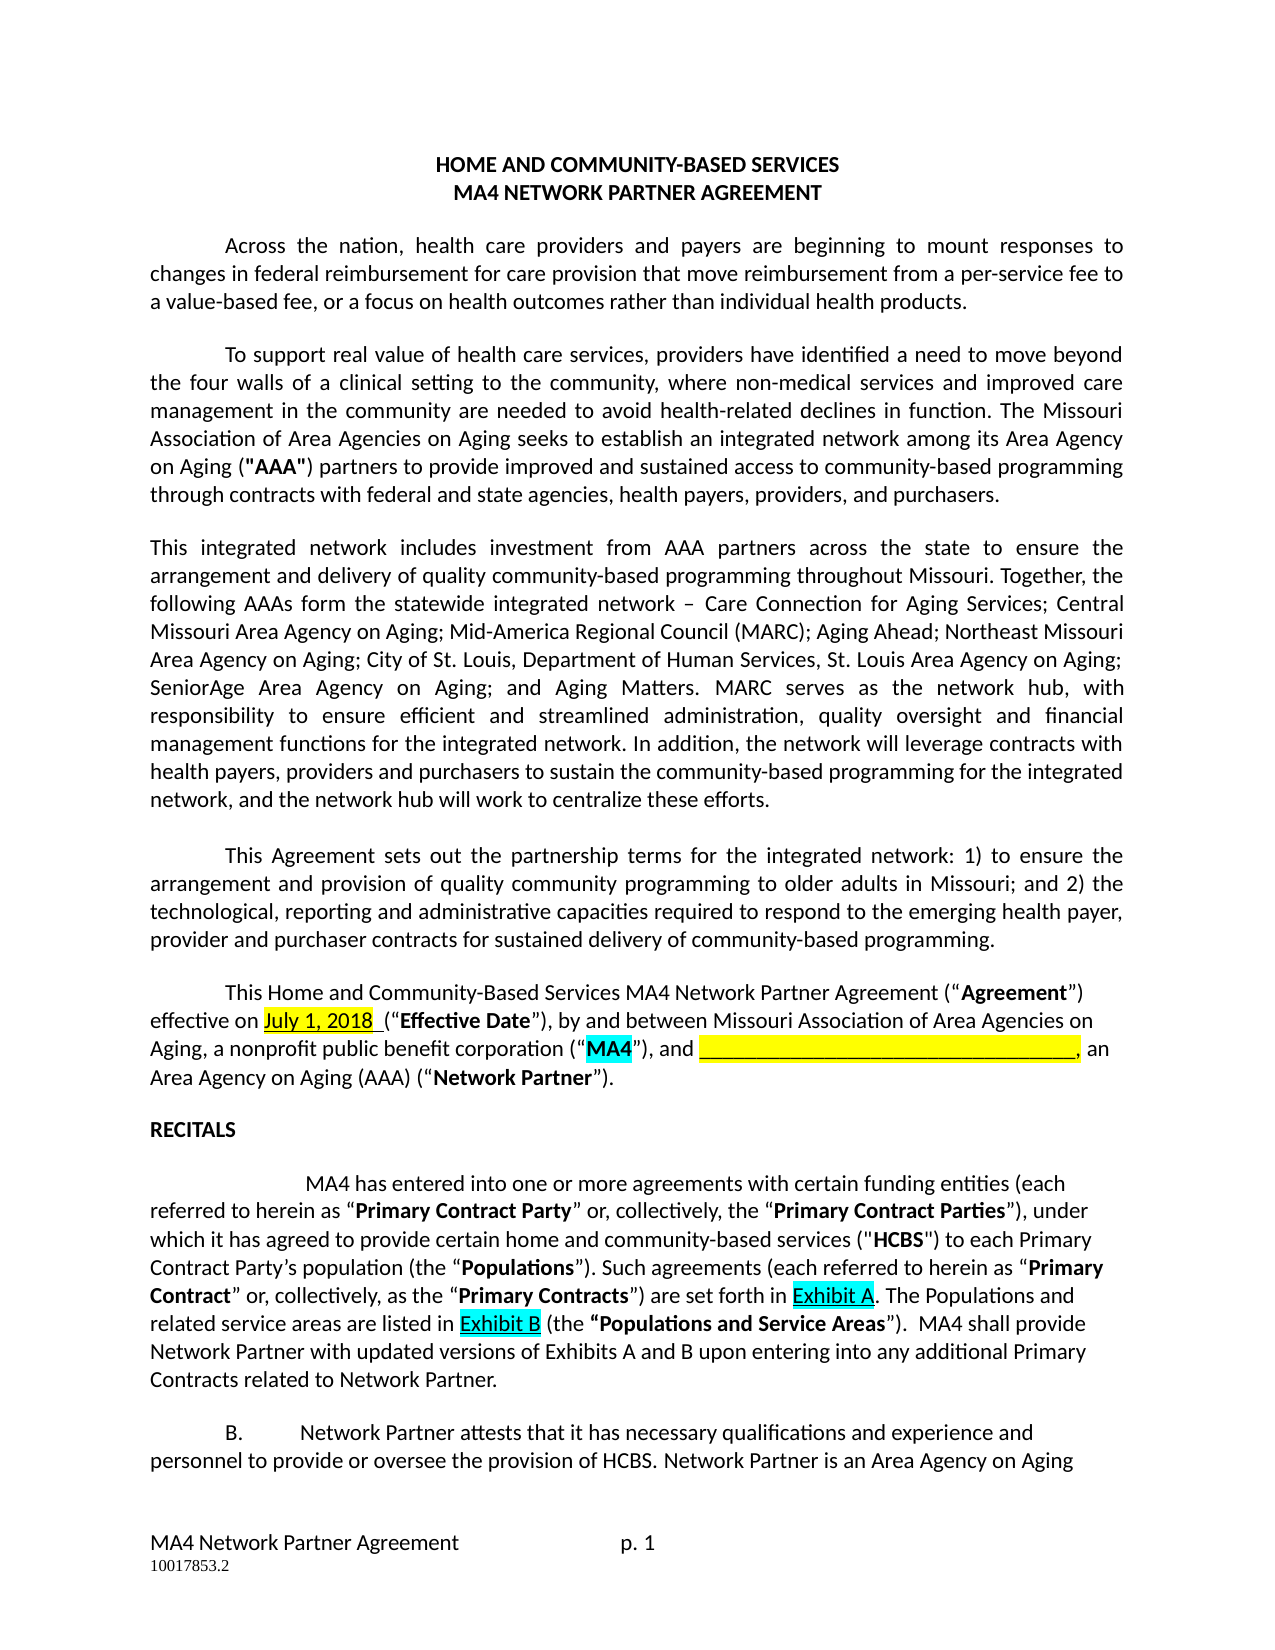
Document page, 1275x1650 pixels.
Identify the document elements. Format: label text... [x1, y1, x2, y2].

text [150, 1418, 1125, 1474]
text MA4 has entered into one or more agreements with certain funding entities (each referred to herein as “Primary Contract Party” or, collectively, the “Primary Contract Parties”), under which it has agreed to provide certain home and community-based services ("HCBS") to each Primary Contract Party’s population (the “Populations”). Such agreements (each referred to herein as “Primary Contract” or, collectively, as the “Primary Contracts”) are set forth in Exhibit A. The Populations and related service areas are listed in Exhibit B (the “Populations and Service Areas”). MA4 shall provide Network Partner with updated versions of Exhibits A and B upon entering into any additional Primary Contracts related to Network Partner. [150, 1169, 1125, 1393]
text This Home and Community-Based Services MA4 Network Partner Agreement (“Agreement”) effective on July 1, 2018 (“Effective Date”), by and between Missouri Association of Area Agencies on Aging, a nonprofit public benefit corporation (“MA4”), and _________________________________, an Area Agency on Aging (AAA) (“Network Partner”). [150, 978, 1125, 1091]
text Across the nation, health care providers and payers are beginning to mount responses to changes in federal reimbursement for care provision that move reimbursement from a per-service fee to a value-based fee, or a focus on health outcomes rather than individual health products. [150, 231, 1125, 315]
text To support real value of health care services, providers have identified a need to move beyond the four walls of a clinical setting to the community, where non-medical services and improved care management in the community are needed to avoid health-related declines in function. The Missouri Association of Area Agencies on Aging seeks to establish an integrated network among its Area Agency on Aging ("AAA") partners to provide improved and sustained access to community-based programming through contracts with federal and state agencies, health payers, providers, and purchasers. [150, 340, 1125, 508]
text This Agreement sets out the partnership terms for the integrated network: 1) to ensure the arrangement and provision of quality community programming to older adults in Missouri; and 2) the technological, reporting and administrative capacities required to respond to the emerging health payer, provider and purchaser contracts for sustained delivery of community-based programming. [150, 841, 1125, 953]
text RECITALS [150, 1116, 1125, 1144]
text This integrated network includes investment from AAA partners across the state to ensure the arrangement and delivery of quality community-based programming throughout Missouri. Together, the following AAAs form the statewide integrated network – Care Connection for Aging Services; Central Missouri Area Agency on Aging; Mid-America Regional Council (MARC); Aging Ahead; Northeast Missouri Area Agency on Aging; City of St. Louis, Department of Human Services, St. Louis Area Agency on Aging; SeniorAge Area Agency on Aging; and Aging Matters. MARC serves as the network hub, with responsibility to ensure efficient and streamlined administration, quality oversight and financial management functions for the integrated network. In addition, the network will leverage contracts with health payers, providers and purchasers to sustain the community-based programming for the integrated network, and the network hub will work to centralize these efforts. [150, 533, 1125, 813]
text HOME AND COMMUNITY-BASED SERVICES MA4 NETWORK PARTNER AGREEMENT [150, 150, 1125, 206]
